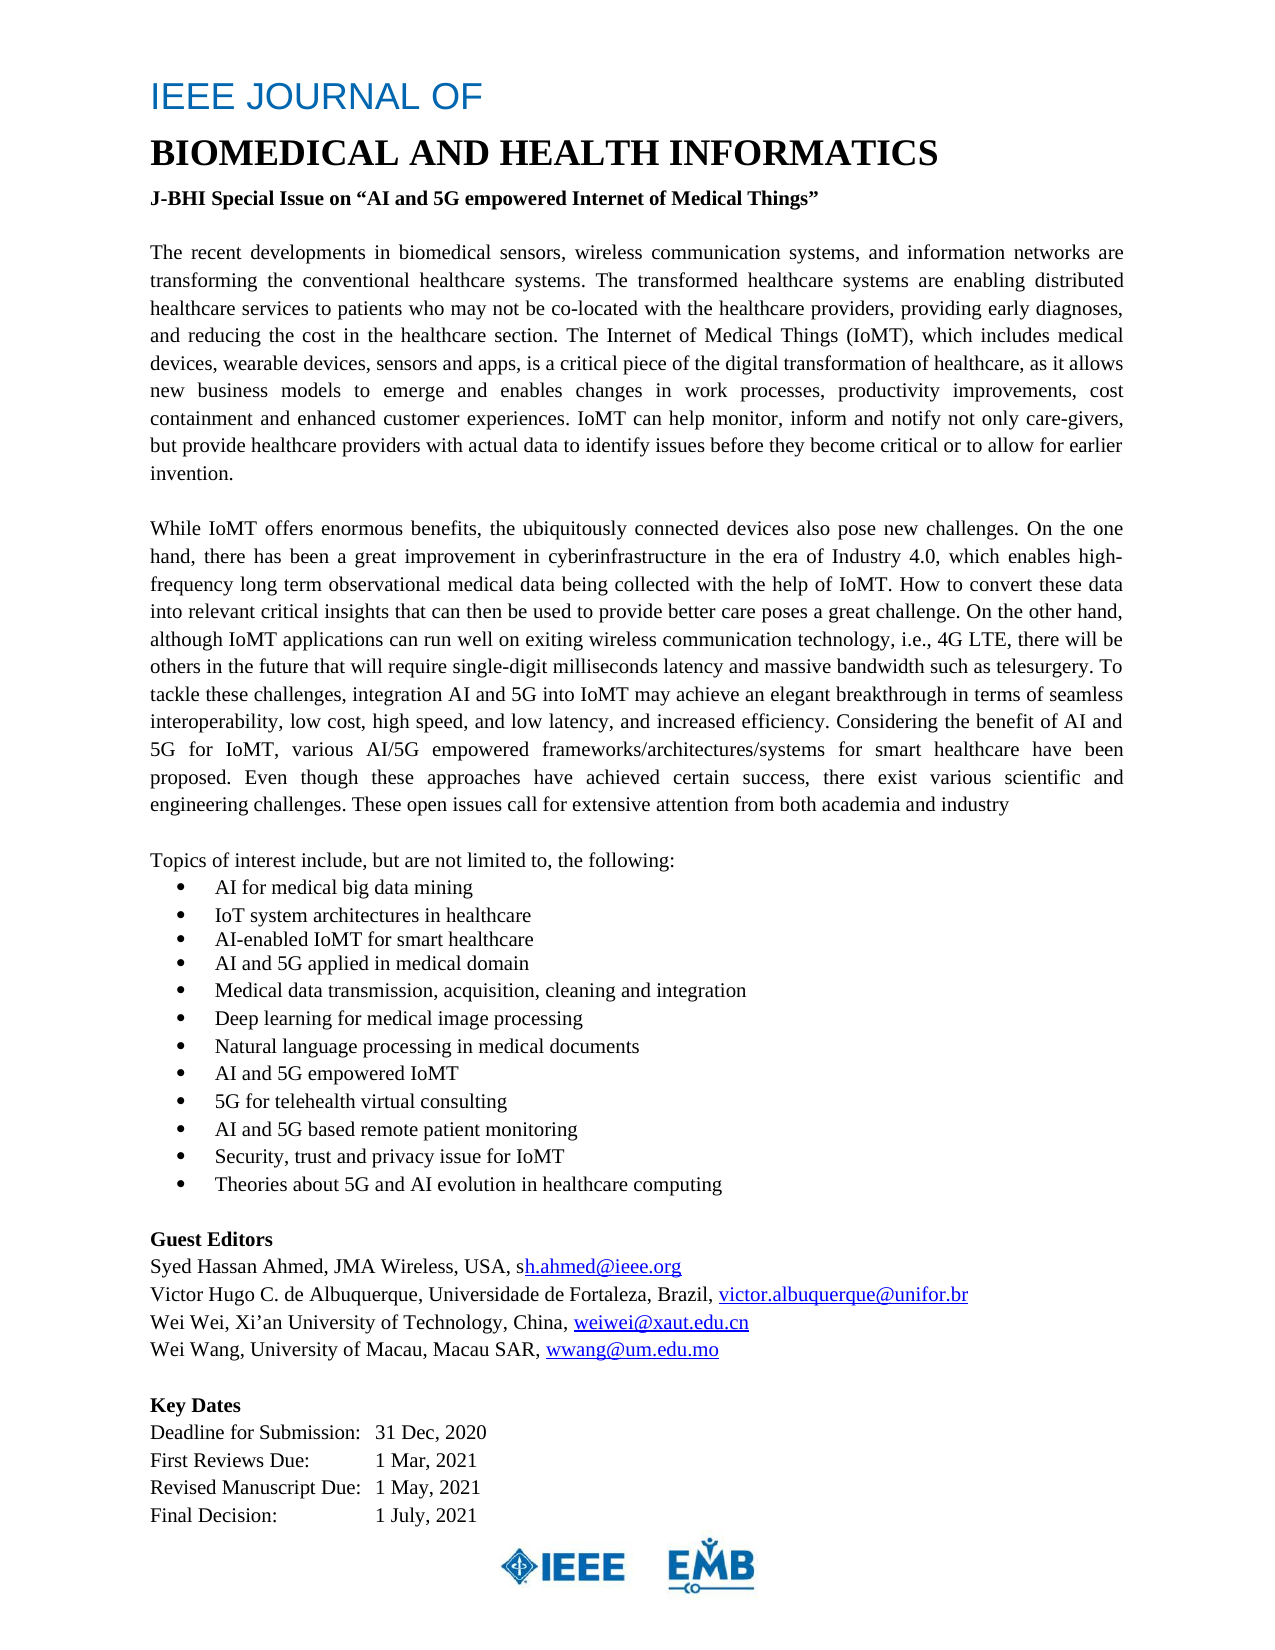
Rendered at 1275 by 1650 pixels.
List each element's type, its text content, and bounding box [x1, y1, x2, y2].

text Deadline for Submission: 31 Dec, 2020 First Reviews Due: 1 Mar, 2021 Revised Manuscript Due: 1 May, 2021 [150, 1420, 516, 1499]
text Topics of interest include, but are not limited to, the following: [139, 847, 1135, 872]
text The recent developments in biomedical sensors, wireless communication systems, and information networks are transforming the conventional healthcare systems. The transformed healthcare systems are enabling distributed healthcare services to patients who may not be co-located with the healthcare providers, providing early diagnoses, and reducing the cost in the healthcare section. The Internet of Medical Things (IoMT), which includes medical devices, wearable devices, sensors and apps, is a critical piece of the digital transformation of healthcare, as it allows new business models to emerge and enables changes in work processes, productivity improvements, cost containment and enhanced customer experiences. IoMT can help monitor, inform and notify not only care-givers, but provide healthcare providers with actual data to identify issues before they become critical or to allow for earlier invention. [150, 240, 1125, 485]
text Wei Wang, University of Macau, Macau SAR, wwang@um.edu.mo [139, 1337, 1135, 1361]
text Final Decision: 1 July, 2021 [150, 1503, 1135, 1527]
text BIOMEDICAL AND HEALTH INFORMATICS [150, 130, 1135, 173]
list AI and 5G empowered IoMT [177, 1061, 1135, 1085]
picture [497, 1530, 761, 1605]
list IoT system architectures in healthcare [177, 903, 1135, 927]
text IEEE JOURNAL OF [150, 74, 1135, 118]
list Security, trust and privacy issue for IoMT [177, 1144, 1135, 1168]
text Victor Hugo C. de Albuquerque, Universidade de Fortaleza, Brazil, victor.albuquerque@unifor.br [139, 1282, 1135, 1306]
subtitle HI Special Issue on “AI and 5G empowered Internet of Medical Things” [150, 186, 1135, 210]
text Wei Wei, Xi’an University of Technology, China, weiwei@xaut.edu.cn [139, 1310, 1135, 1334]
list AI-enabled IoMT for smart healthcare [177, 927, 1135, 951]
list 5G for telehealth virtual consulting [177, 1089, 1135, 1113]
list AI and 5G applied in medical domain [177, 951, 1135, 975]
list AI and 5G based remote patient monitoring [177, 1116, 1135, 1141]
subtitle Guest Editors [150, 1227, 1135, 1251]
list Natural language processing in medical documents [177, 1034, 1135, 1058]
subtitle Key Dates [150, 1392, 1135, 1417]
text While IoMT offers enormous benefits, the ubiquitously connected devices also pose new challenges. On the one hand, there has been a great improvement in cyberinfrastructure in the era of Industry 4.0, which enables high-frequency long term observational medical data being collected with the help of IoMT. How to convert these data into relevant critical insights that can then be used to provide better care poses a great challenge. On the other hand, although IoMT applications can run well on exiting wireless communication technology, i.e., 4G LTE, there will be others in the future that will require single-digit milliseconds latency and massive bandwidth such as telesurgery. To tackle these challenges, integration AI and 5G into IoMT may achieve an elegant breakthrough in terms of seamless interoperability, low cost, high speed, and low latency, and increased efficiency. Considering the benefit of AI and 5G for IoMT, various AI/5G empowered frameworks/architectures/systems for smart healthcare have been proposed. Even though these approaches have achieved certain success, there exist various scientific and engineering challenges. These open issues call for extensive attention from both academia and industry [150, 516, 1125, 816]
text Syed Hassan Ahmed, JMA Wireless, USA, sh.ahmed@ieee.org [139, 1254, 1135, 1278]
list Theories about 5G and AI evolution in healthcare computing [177, 1172, 1135, 1196]
list Deep learning for medical image processing [177, 1006, 1135, 1030]
list AI for medical big data mining [177, 875, 1135, 899]
list Medical data transmission, acquisition, cleaning and integration [177, 978, 1135, 1002]
